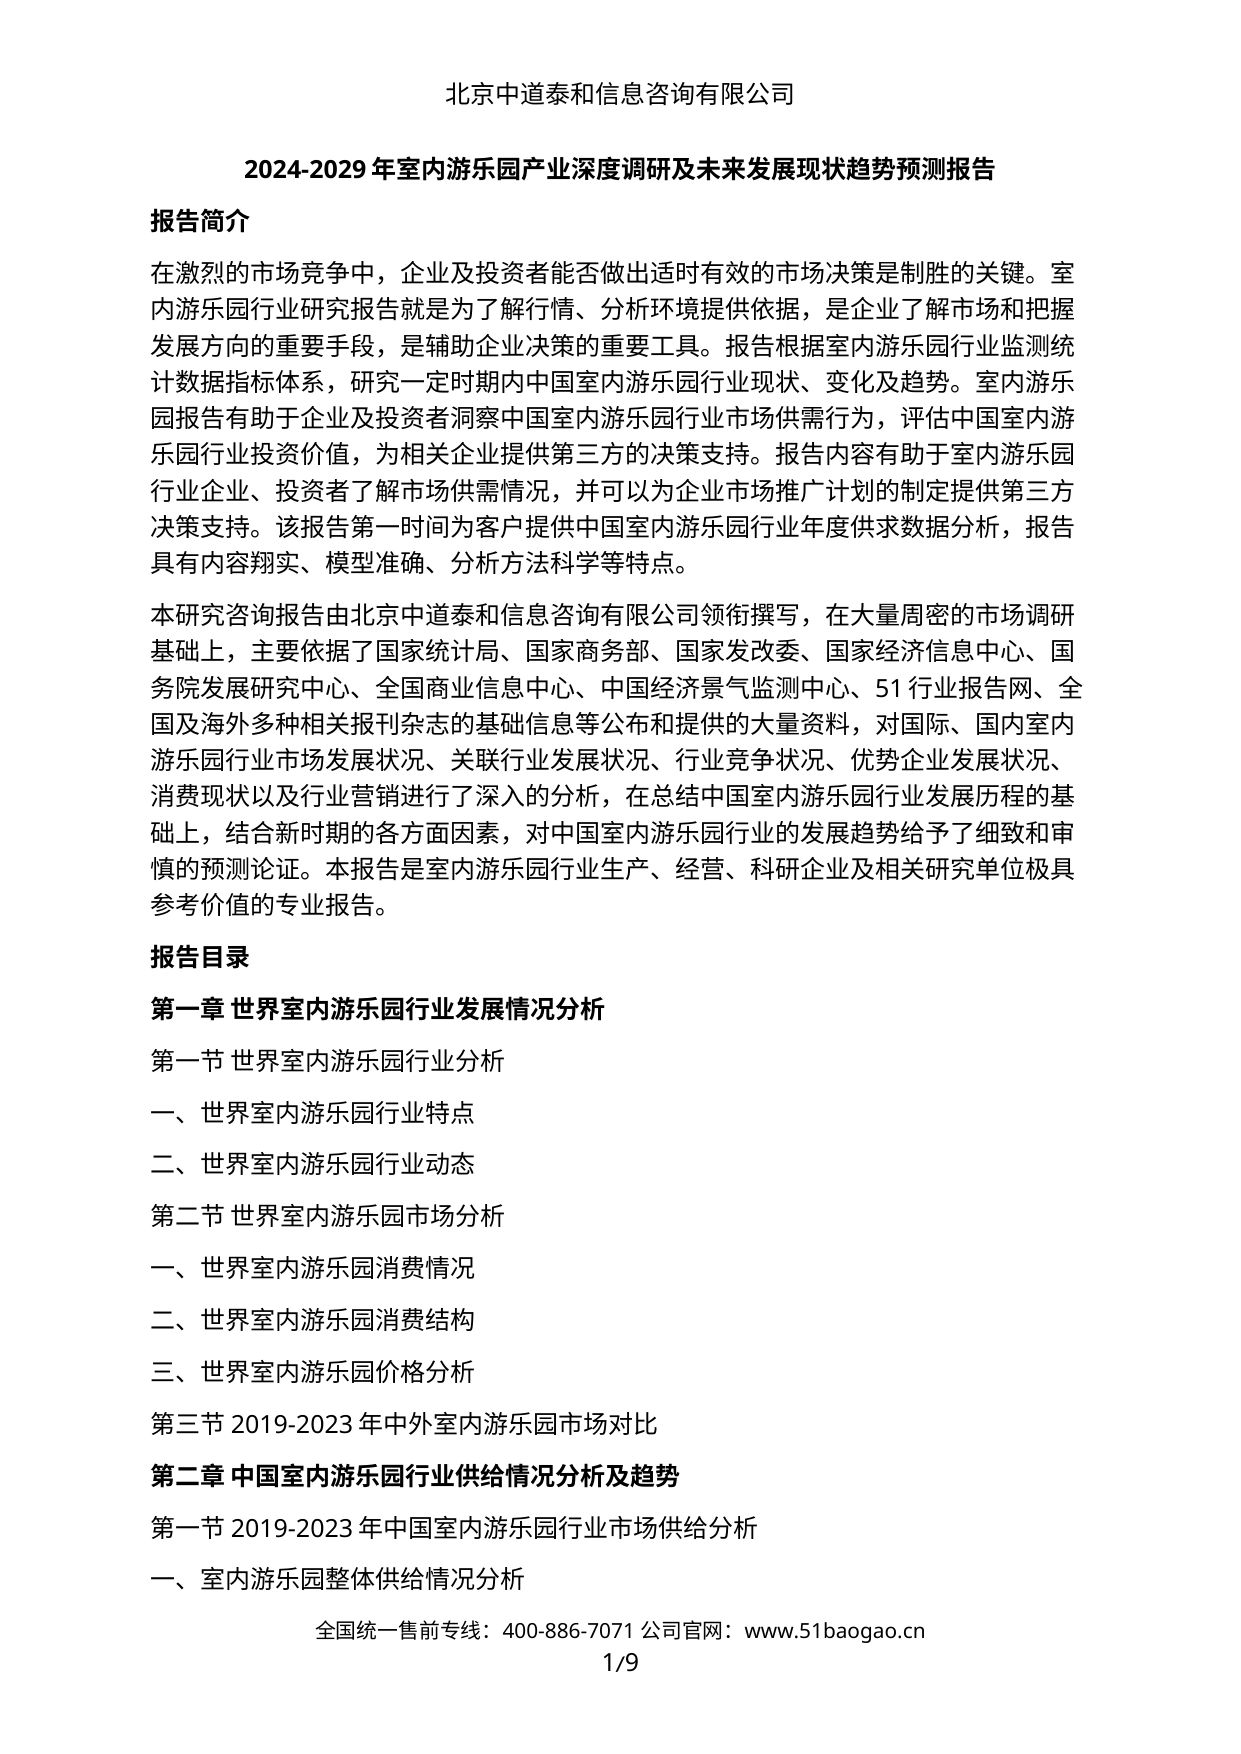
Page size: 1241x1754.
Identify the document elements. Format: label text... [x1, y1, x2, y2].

text 二、世界室内游乐园行业动态 [150, 1145, 1090, 1181]
text 第二章 中国室内游乐园行业供给情况分析及趋势 [150, 1456, 1090, 1492]
text 三、世界室内游乐园价格分析 [150, 1352, 1090, 1389]
text 第一章 世界室内游乐园行业发展情况分析 [150, 989, 1090, 1026]
text 第二节 世界室内游乐园市场分析 [150, 1197, 1090, 1233]
text 二、世界室内游乐园消费结构 [150, 1301, 1090, 1337]
text 报告简介 [150, 202, 1090, 238]
text 一、世界室内游乐园行业特点 [150, 1093, 1090, 1129]
text 第三节 2019-2023年中外室内游乐园市场对比 [150, 1404, 1090, 1441]
text 第一节 世界室内游乐园行业分析 [150, 1041, 1090, 1077]
text 在激烈的市场竞争中，企业及投资者能否做出适时有效的市场决策是制胜的关键。室内游乐园行业研究报告就是为了解行情、分析环境提供依据，是企业了解市场和把握发展方向的重要手段，是辅助企业决策的重要工具。报告根据室内游乐园行业监测统计数据指标体系，研究一定时期内中国室内游乐园行业现状、变化及趋势。室内游乐园报告有助于企业及投资者洞察中国室内游乐园行业市场供需行为，评估中国室内游乐园行业投资价值，为相关企业提供第三方的决策支持。报告内容有助于室内游乐园行业企业、投资者了解市场供需情况，并可以为企业市场推广计划的制定提供第三方决策支持。该报告第一时间为客户提供中国室内游乐园行业年度供求数据分析，报告具有内容翔实、模型准确、分析方法科学等特点。 [150, 254, 1090, 580]
text 一、世界室内游乐园消费情况 [150, 1249, 1090, 1285]
text 第一节 2019-2023年中国室内游乐园行业市场供给分析 [150, 1508, 1090, 1544]
text 2024-2029年室内游乐园产业深度调研及未来发展现状趋势预测报告 [150, 150, 1090, 186]
text 本研究咨询报告由北京中道泰和信息咨询有限公司领衔撰写，在大量周密的市场调研基础上，主要依据了国家统计局、国家商务部、国家发改委、国家经济信息中心、国务院发展研究中心、全国商业信息中心、中国经济景气监测中心、51行业报告网、全国及海外多种相关报刊杂志的基础信息等公布和提供的大量资料，对国际、国内室内游乐园行业市场发展状况、关联行业发展状况、行业竞争状况、优势企业发展状况、消费现状以及行业营销进行了深入的分析，在总结中国室内游乐园行业发展历程的基础上，结合新时期的各方面因素，对中国室内游乐园行业的发展趋势给予了细致和审慎的预测论证。本报告是室内游乐园行业生产、经营、科研企业及相关研究单位极具参考价值的专业报告。 [150, 596, 1090, 922]
text 报告目录 [150, 937, 1090, 974]
text 一、室内游乐园整体供给情况分析 [150, 1560, 1090, 1596]
